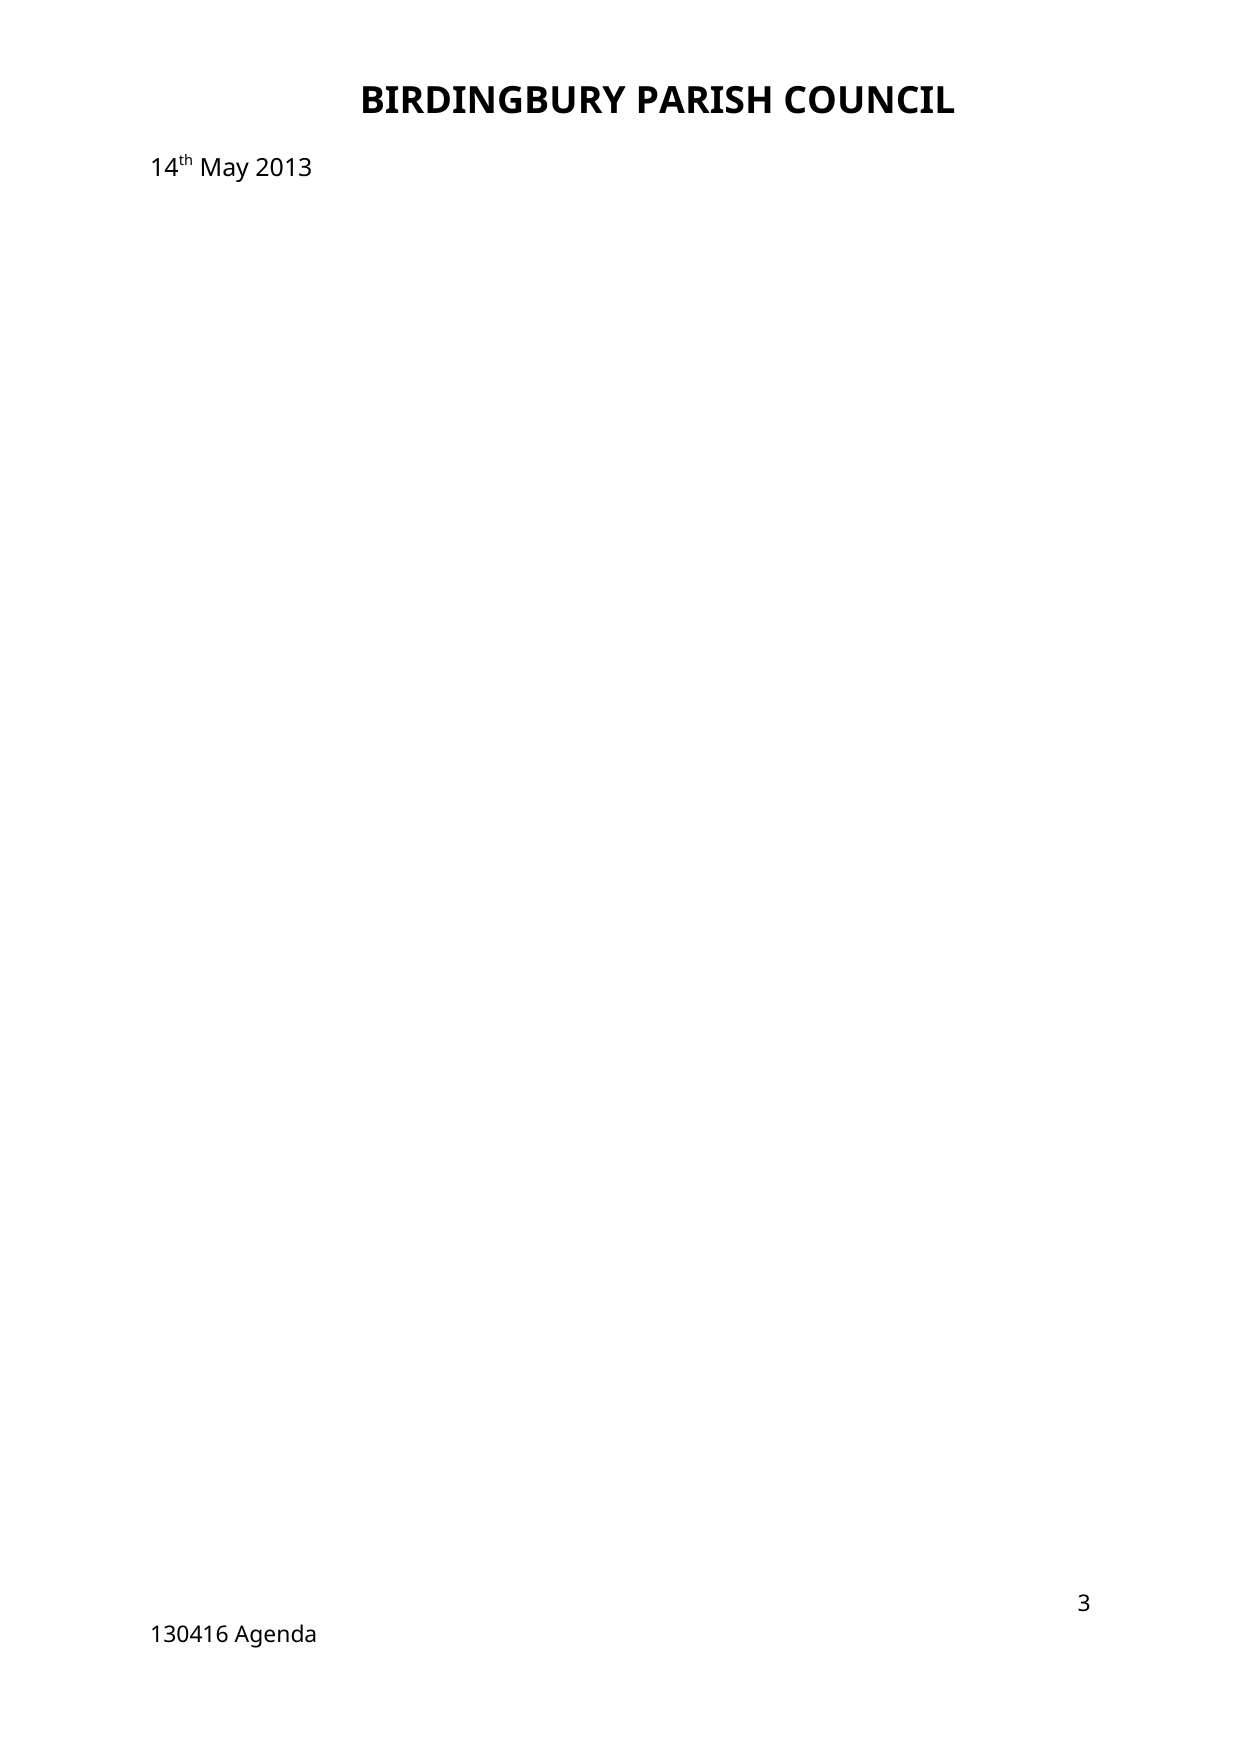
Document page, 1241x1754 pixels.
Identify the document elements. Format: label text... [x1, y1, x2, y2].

text 14th May 2013 [150, 150, 1090, 184]
